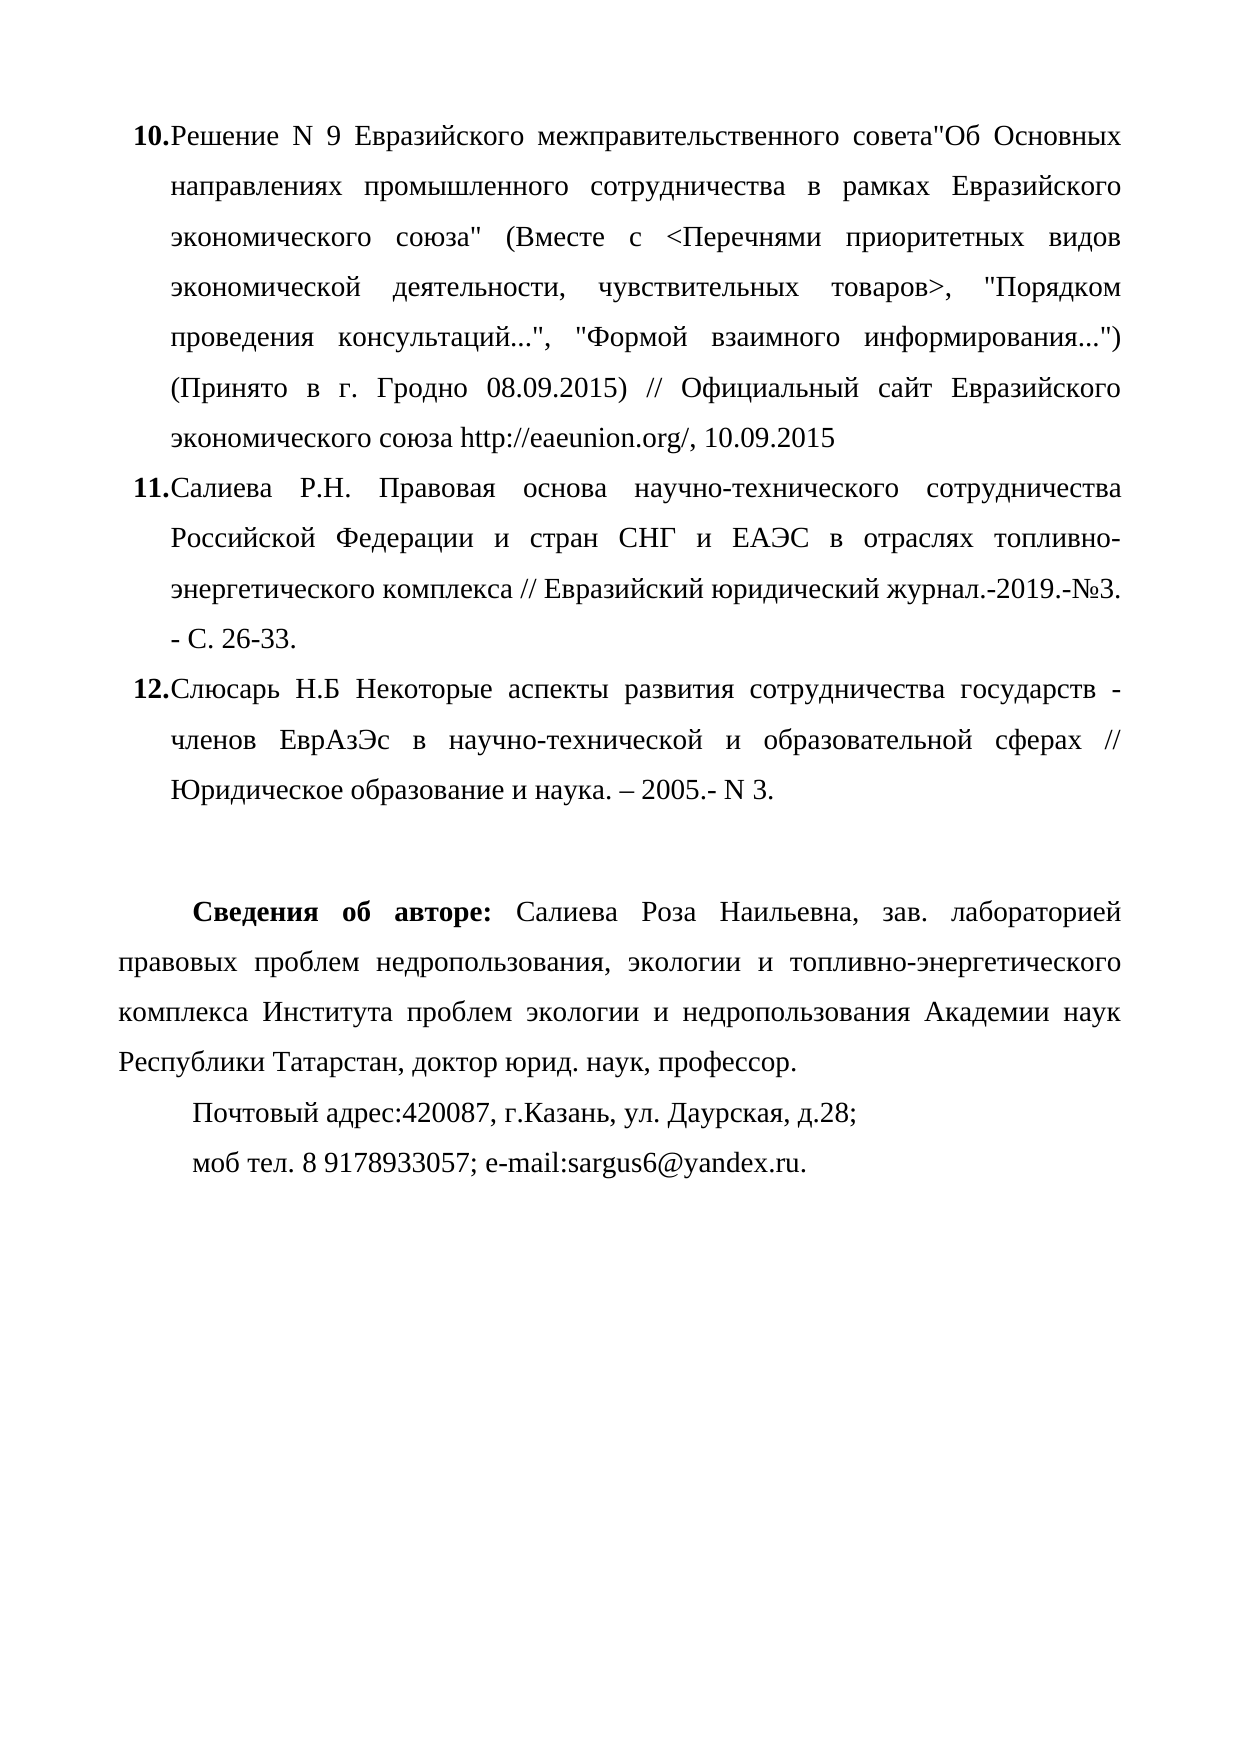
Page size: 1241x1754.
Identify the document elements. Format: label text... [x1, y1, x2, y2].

list Слюсарь Н.Б Некоторые аспекты развития сотрудничества государств - членов ЕврАзЭс в научно-технической и образовательной сферах // Юридическое образование и наука. – 2005.- N 3. [133, 672, 1122, 806]
list Решение N 9 Евразийского межправительственного совета"Об Основных направлениях промышленного сотрудничества в рамках Евразийского экономического союза" (Вместе с <Перечнями приоритетных видов экономической деятельности, чувствительных товаров>, "Порядком проведения консультаций...", "Формой взаимного информирования...") (Принято в г. Гродно 08.09.2015) // Официальный сайт Евразийского экономического союза http://eaeunion.org/, 10.09.2015 [133, 118, 1122, 453]
text Сведения об авторе: Салиева Роза Наильевна, зав. лабораторией правовых проблем недропользования, экологии и топливно-энергетического комплекса Института проблем экологии и недропользования Академии наук Республики Татарстан, доктор юрид. наук, профессор. [118, 894, 1122, 1078]
text Почтовый адрес:420087, г.Казань, ул. Даурская, д.28; [118, 1095, 1122, 1128]
text моб тел. 8 9178933057; e-mail:sargus6@yandex.ru. [118, 1145, 1122, 1179]
list Салиева Р.Н. Правовая основа научно-технического сотрудничества Российской Федерации и стран СНГ и ЕАЭС в отраслях топливно-энергетического комплекса // Евразийский юридический журнал.-2019.-№3. - С. 26-33. [133, 470, 1122, 655]
